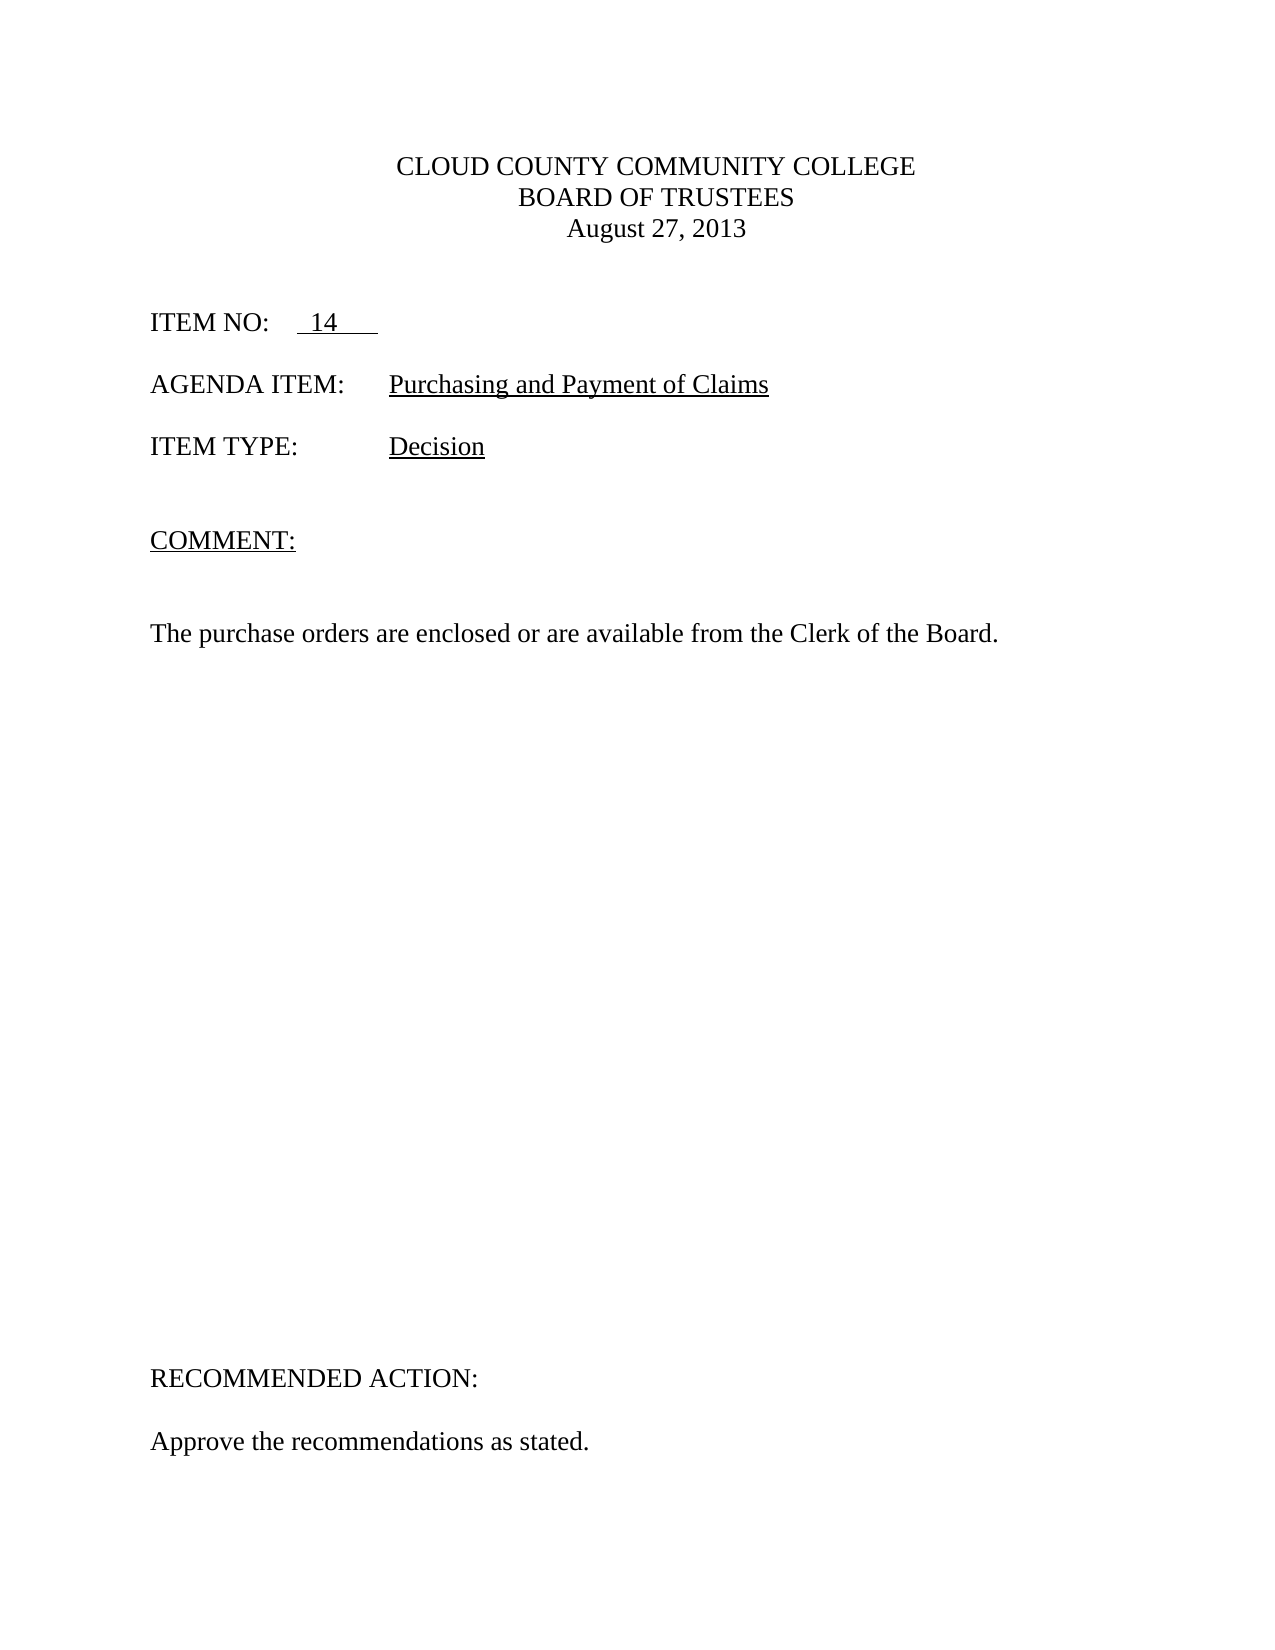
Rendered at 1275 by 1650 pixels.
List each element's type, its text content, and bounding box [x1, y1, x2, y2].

text ITEM NO: 14 [150, 306, 1162, 337]
text August 27, 2013 [150, 212, 1162, 243]
text COMMENT: [150, 524, 1162, 555]
text The purchase orders are enclosed or are available from the Clerk of the Board. [150, 617, 1162, 648]
text CLOUD COUNTY COMMUNITY COLLEGE [150, 150, 1162, 181]
text BOARD OF TRUSTEES [150, 181, 1162, 212]
text Approve the recommendations as stated. [150, 1424, 1162, 1456]
text ITEM TYPE: Decision [150, 430, 1162, 461]
text AGENDA ITEM: Purchasing and Payment of Claims [150, 368, 1162, 399]
text RECOMMENDED ACTION: [150, 1362, 1162, 1393]
